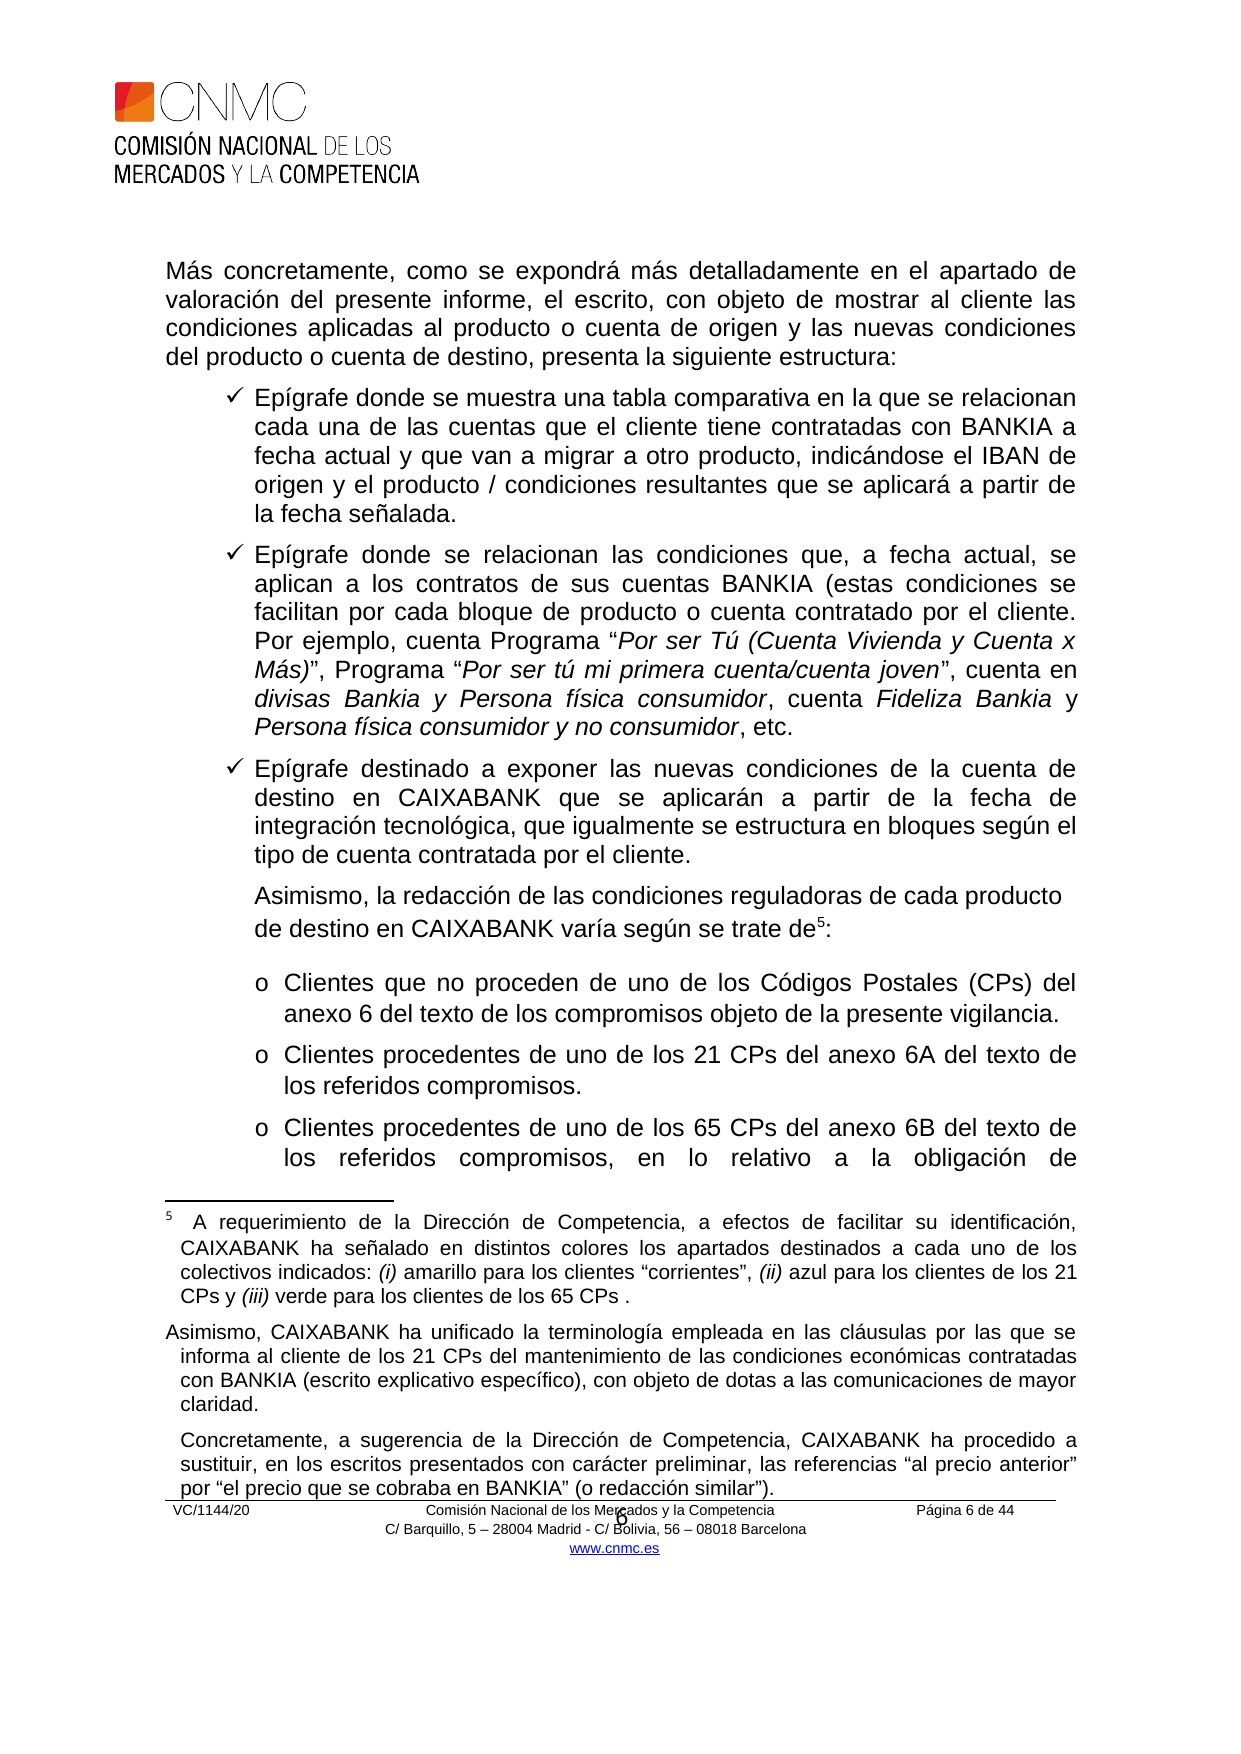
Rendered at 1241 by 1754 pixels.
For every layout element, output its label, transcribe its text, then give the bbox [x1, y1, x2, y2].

list Clientes que no proceden de uno de los Códigos Postales (CPs) del anexo 6 del texto de los compromisos objeto de la presente vigilancia. [254, 968, 1078, 1028]
list Clientes procedentes de uno de los 21 CPs del anexo 6A del texto de los referidos compromisos. [254, 1040, 1078, 1100]
text Asimismo, la redacción de las condiciones reguladoras de cada producto de destino en CAIXABANK varía según se trate de: [254, 881, 1078, 943]
text Más concretamente, como se expondrá más detalladamente en el apartado de valoración del presente informe, el escrito, con objeto de mostrar al cliente las condiciones aplicadas al producto o cuenta de origen y las nuevas condiciones del producto o cuenta de destino, presenta la siguiente estructura: [165, 256, 1078, 371]
list Epígrafe destinado a exponer las nuevas condiciones de la cuenta de destino en CAIXABANK que se aplicarán a partir de la fecha de integración tecnológica, que igualmente se estructura en bloques según el tipo de cuenta contratada por el cliente. [224, 754, 1078, 869]
list Epígrafe donde se relacionan las condiciones que, a fecha actual, se aplican a los contratos de sus cuentas BANKIA (estas condiciones se facilitan por cada bloque de producto o cuenta contratado por el cliente. Por ejemplo, cuenta Programa “Por ser Tú (Cuenta Vivienda y Cuenta x Más)”, Programa “Por ser tú mi primera cuenta/cuenta joven”, cuenta en divisas Bankia y Persona física consumidor, cuenta Fideliza Bankia y Persona física consumidor y no consumidor, etc. [224, 540, 1078, 741]
list Epígrafe donde se muestra una tabla comparativa en la que se relacionan cada una de las cuentas que el cliente tiene contratadas con BANKIA a fecha actual y que van a migrar a otro producto, indicándose el IBAN de origen y el producto / condiciones resultantes que se aplicará a partir de la fecha señalada. [224, 383, 1078, 527]
list Clientes procedentes de uno de los 65 CPs del anexo 6B del texto de los referidos compromisos, en lo relativo a la obligación de CAIXABANK consistente en no cobrar comisiones a los mismos por no realizar una operación en ventanilla, cuando esa operación hubiese sido gratuita de acuerdo con las condiciones ofrecidas por BANKIA en la fecha de la Resolución de referencia. [254, 1112, 1078, 1172]
picture [91, 59, 443, 207]
